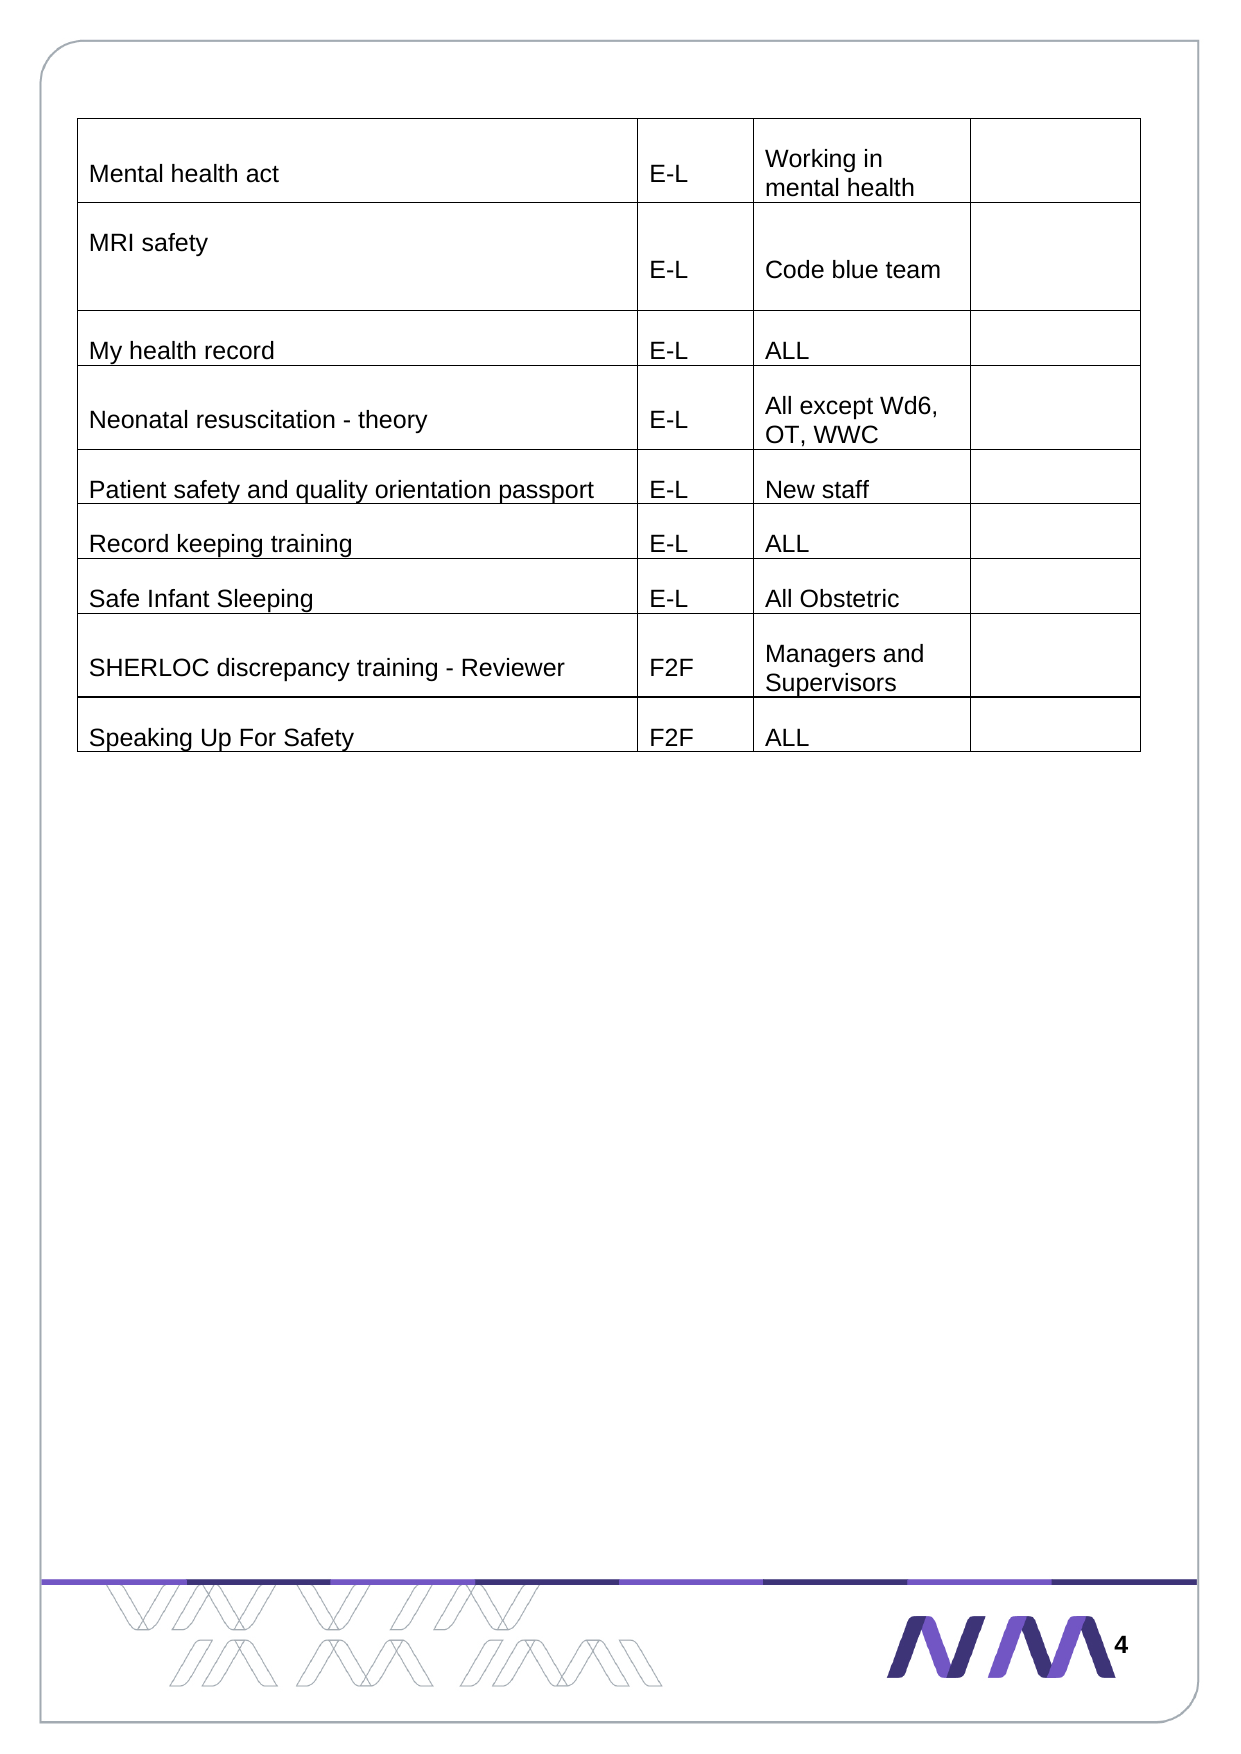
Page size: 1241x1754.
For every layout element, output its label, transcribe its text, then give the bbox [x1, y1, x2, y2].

table_cell Record keeping training [78, 504, 637, 558]
picture [0, 5, 1239, 1754]
table_cell [971, 311, 1140, 365]
table_cell New staff [754, 450, 970, 503]
table_cell E-L [638, 559, 753, 613]
table_cell Managers and Supervisors [754, 614, 970, 696]
table_cell Patient safety and quality orientation passport [78, 450, 637, 503]
table_cell Code blue team [754, 203, 970, 310]
table_cell F2F [638, 614, 753, 696]
table_cell MRI safety [78, 203, 637, 310]
table_cell Neonatal resuscitation - theory [78, 366, 637, 448]
table_cell [971, 450, 1140, 503]
table_cell E-L [638, 311, 753, 365]
table_cell SHERLOC discrepancy training - Reviewer [78, 614, 637, 696]
table_cell [971, 504, 1140, 558]
table_cell All except Wd6, OT, WWC [754, 366, 970, 448]
table_cell All Obstetric [754, 559, 970, 613]
table_header E-L [638, 119, 753, 202]
table_cell E-L [638, 203, 753, 310]
table_cell [971, 203, 1140, 310]
table_cell Safe Infant Sleeping [78, 559, 637, 613]
table_cell [971, 614, 1140, 696]
table_header Mental health act [78, 119, 637, 202]
table_header Working in mental health [754, 119, 970, 202]
table_cell E-L [638, 366, 753, 448]
table_cell E-L [638, 504, 753, 558]
table_cell [971, 366, 1140, 448]
table_cell ALL [754, 698, 970, 751]
table_header [971, 119, 1140, 202]
table_cell Speaking Up For Safety [78, 698, 637, 751]
table_cell ALL [754, 311, 970, 365]
table_cell E-L [638, 450, 753, 503]
table_cell [971, 698, 1140, 751]
table_cell F2F [638, 698, 753, 751]
table_cell My health record [78, 311, 637, 365]
table_cell [971, 559, 1140, 613]
table_cell ALL [754, 504, 970, 558]
